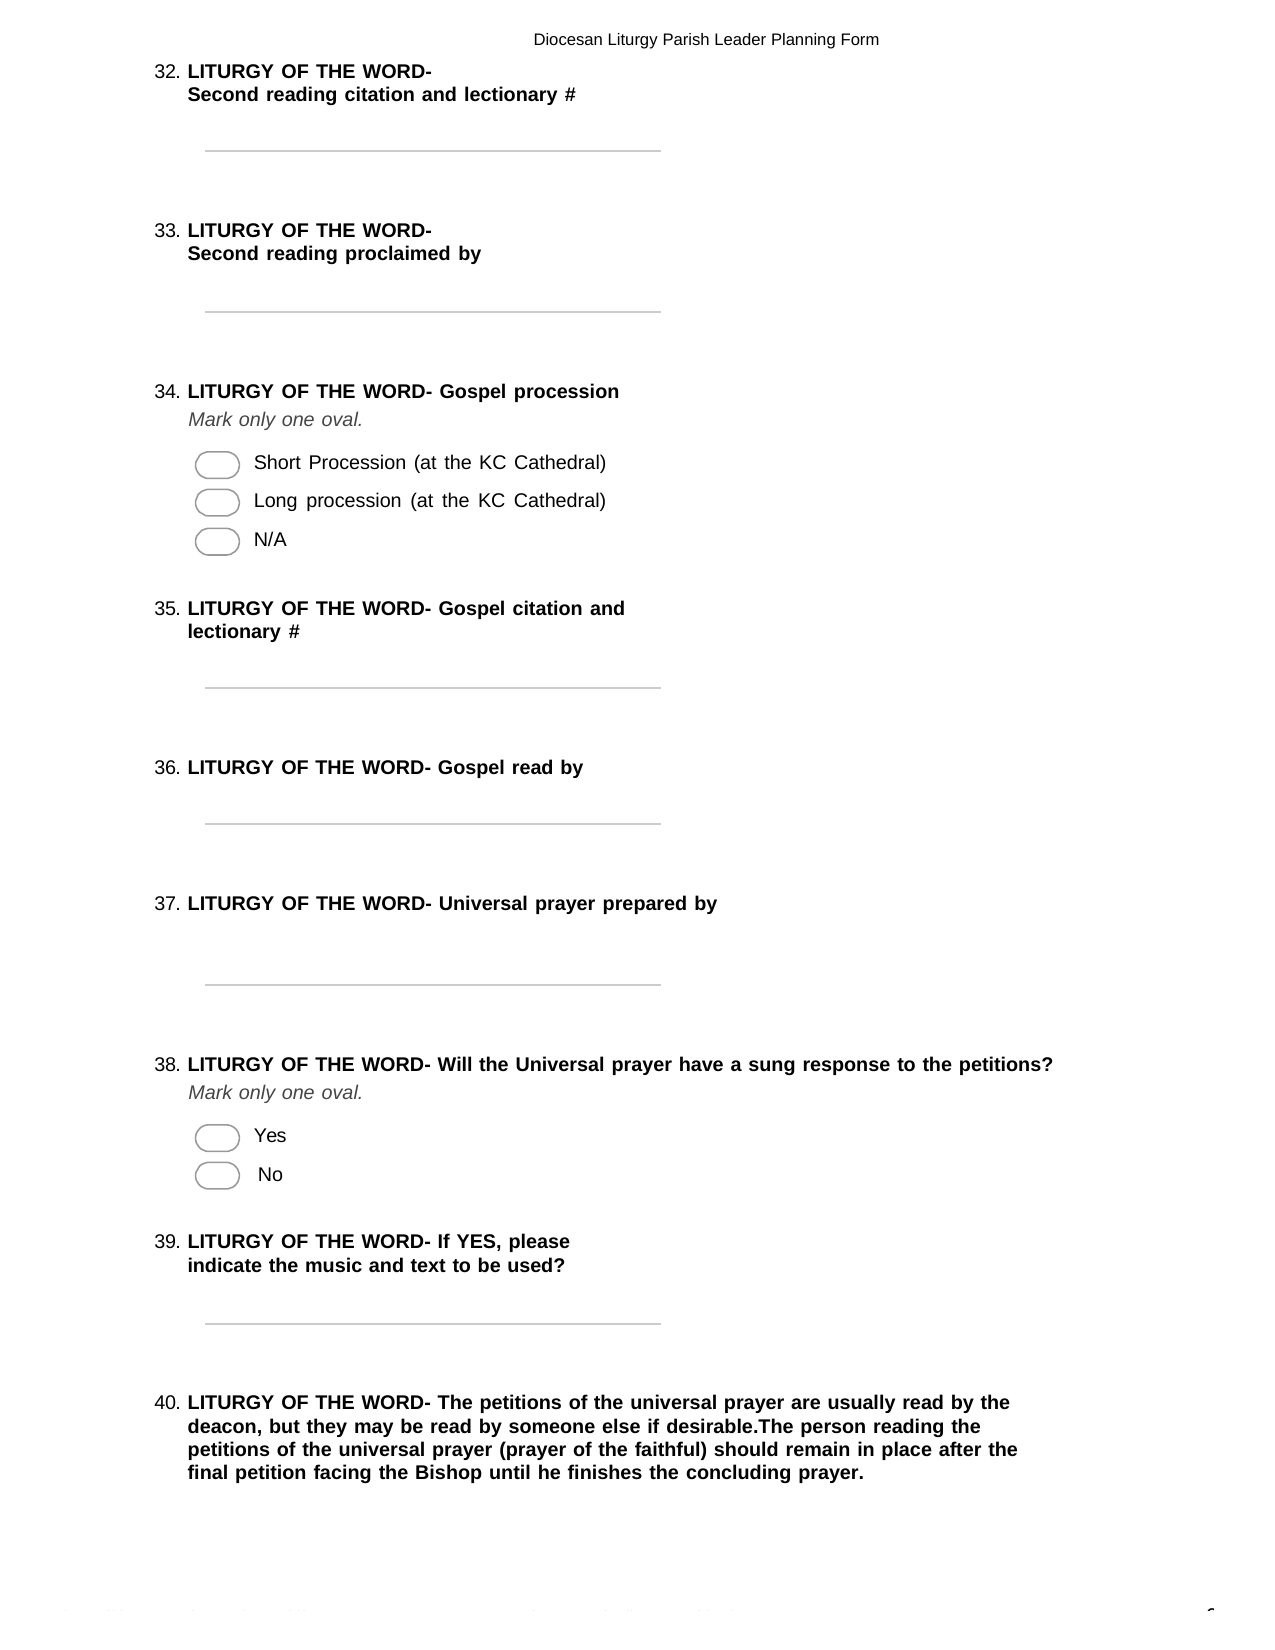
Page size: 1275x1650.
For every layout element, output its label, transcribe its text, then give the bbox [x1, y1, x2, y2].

list LITURGY OF THE WORD- Gospel procession [154, 379, 1231, 402]
list LITURGY OF THE WORD- Gospel read by [154, 756, 1231, 778]
list LITURGY OF THE WORD- Universal prayer prepared by [154, 892, 1231, 914]
list LITURGY OF THE WORD- Second reading proclaimed by [154, 219, 483, 265]
list LITURGY OF THE WORD- Gospel citation and lectionary # [154, 596, 628, 642]
list LITURGY OF THE WORD- The petitions of the universal prayer are usually read by the deacon, but they may be read by someone else if desirable.The person reading the petitions of the universal prayer (prayer of the faithful) should remain in place after the final petition facing the Bishop until he finishes the concluding prayer. [154, 1391, 1023, 1484]
text Mark only one oval. [181, 407, 370, 430]
list LITURGY OF THE WORD- [154, 59, 1231, 82]
text Short Procession (at the KC Cathedral) Long procession (at the KC Cathedral) N/A [253, 451, 606, 550]
list LITURGY OF THE WORD- If YES, please indicate the music and text to be used? [154, 1230, 572, 1276]
text Second reading citation and lectionary # [187, 83, 1231, 106]
text Yes No [253, 1124, 287, 1186]
text Mark only one oval. [181, 1081, 370, 1103]
list LITURGY OF THE WORD- Will the Universal prayer have a sung response to the petitions? [154, 1052, 1231, 1075]
